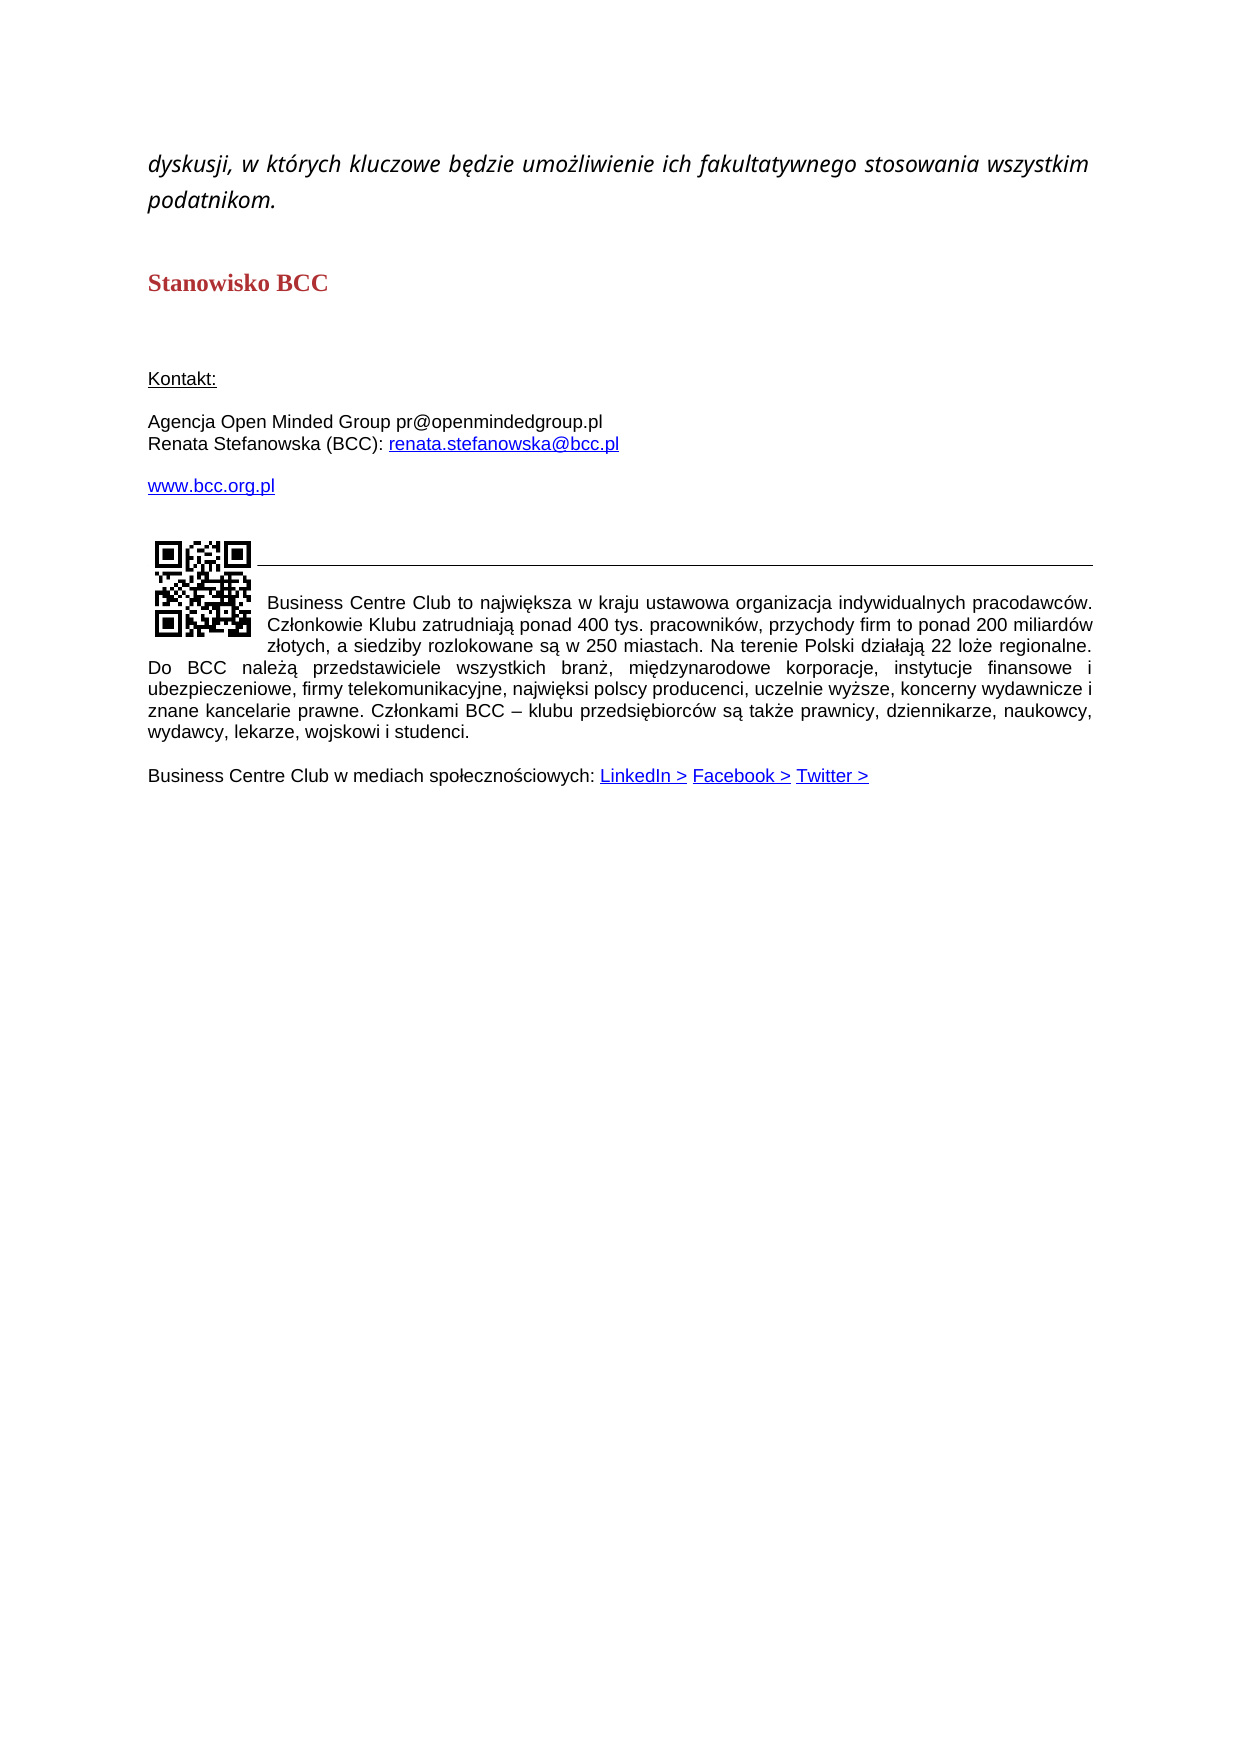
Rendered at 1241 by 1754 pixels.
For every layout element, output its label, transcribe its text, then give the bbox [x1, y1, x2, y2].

text Kontakt: [148, 368, 1093, 389]
text Business Centre Club to największa w kraju ustawowa organizacja indywidualnych pracodawców. Członkowie Klubu zatrudniają ponad 400 tys. pracowników, przychody firm to ponad 200 miliardów złotych, a siedziby rozlokowane są w 250 miastach. Na terenie Polski działają 22 loże regionalne. Do BCC należą przedstawiciele wszystkich branż, międzynarodowe korporacje, instytucje finansowe i ubezpieczeniowe, firmy telekomunikacyjne, najwięksi polscy producenci, uczelnie wyższe, koncerny wydawnicze i znane kancelarie prawne. Członkami BCC – klubu przedsiębiorców są także prawnicy, dziennikarze, naukowcy, wydawcy, lekarze, wojskowi i studenci. [148, 592, 1093, 743]
text Renata Stefanowska (BCC): renata.stefanowska@bcc.pl [148, 432, 1093, 454]
text Stanowisko BCC [148, 268, 1093, 297]
text Agencja Open Minded Group pr@openmindedgroup.pl [148, 411, 1093, 432]
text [148, 148, 1093, 247]
text www.bcc.org.pl [148, 475, 1093, 496]
text Business Centre Club w mediach społecznościowych: LinkedIn > Facebook > Twitter > [148, 764, 1093, 786]
picture [147, 533, 258, 644]
